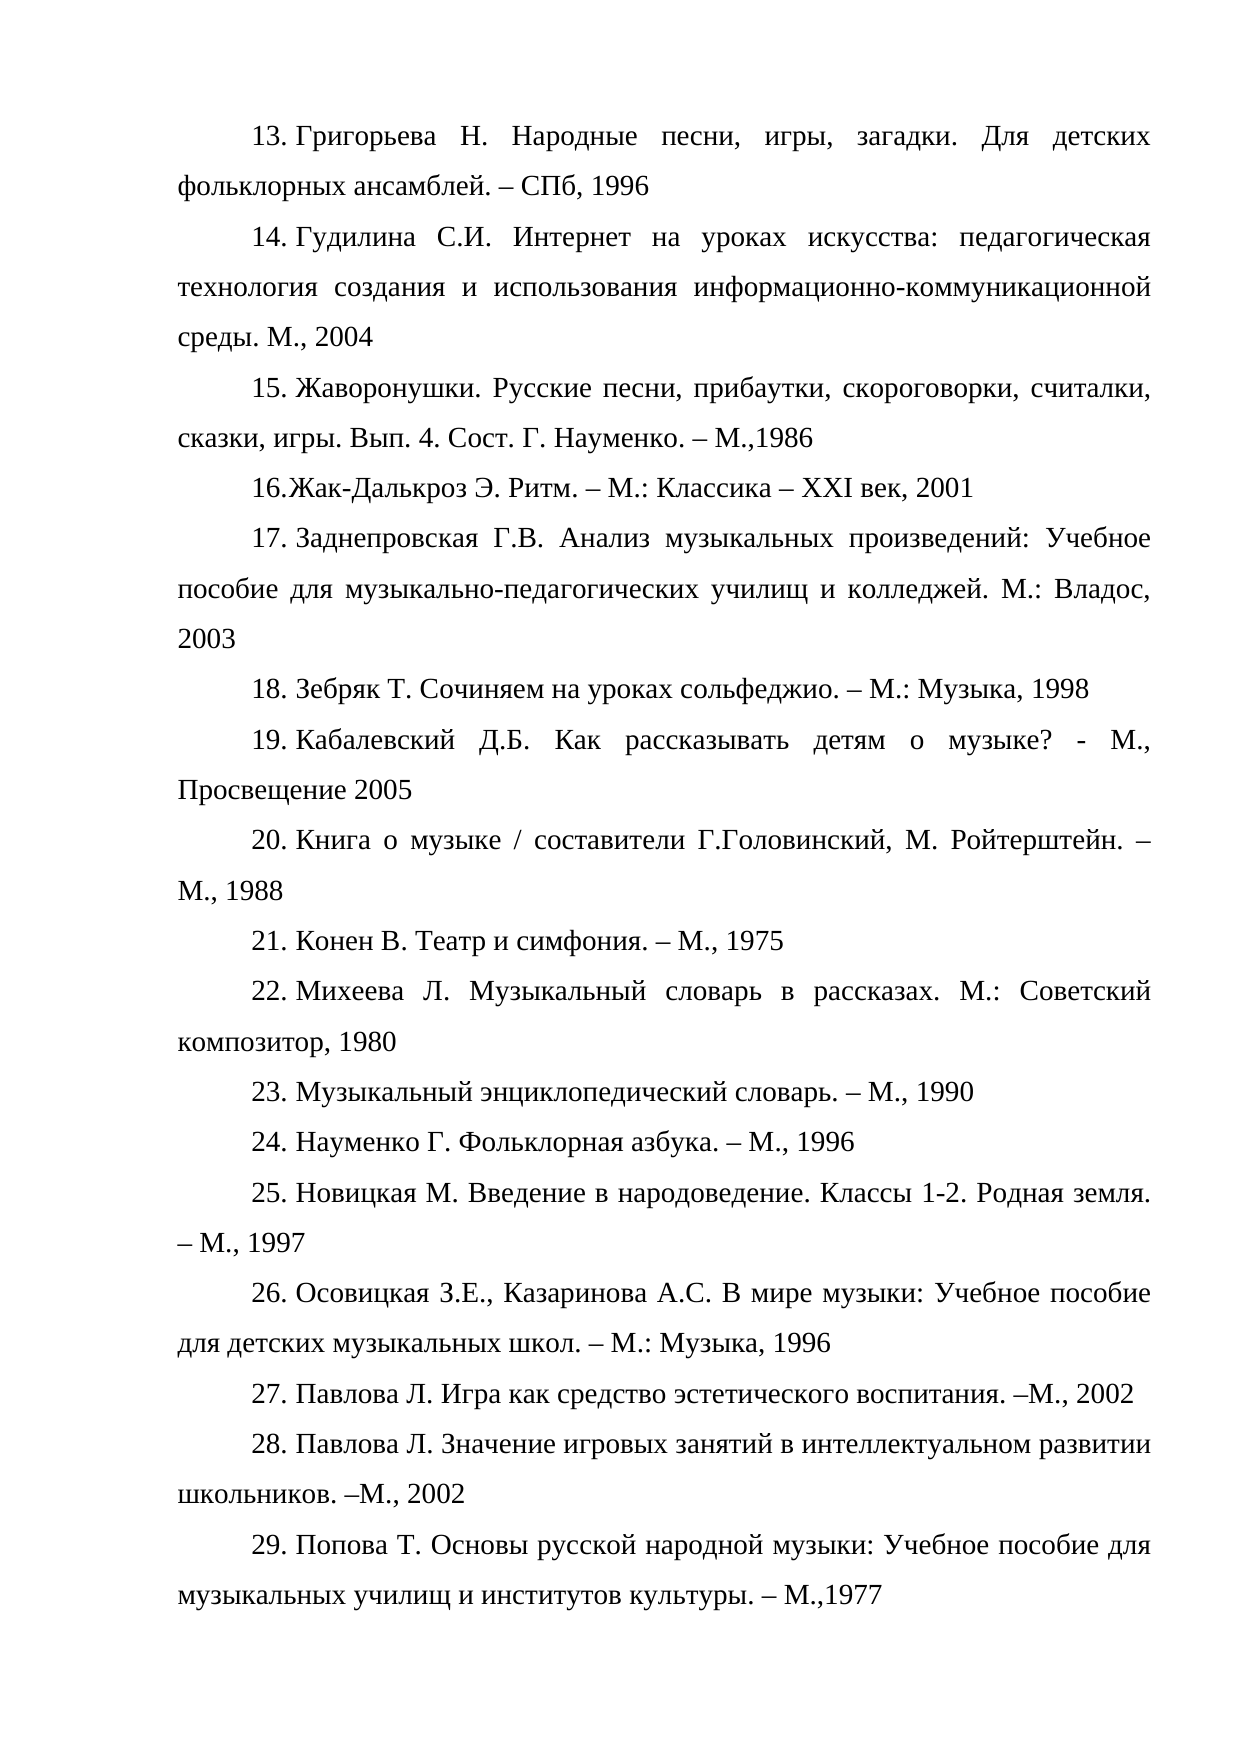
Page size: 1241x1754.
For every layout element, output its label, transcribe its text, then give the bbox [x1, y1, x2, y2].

list Заднепровская Г.В. Анализ музыкальных произведений: Учебное пособие для музыкально-педагогических училищ и колледжей. М.: Владос, 2003 [177, 521, 1152, 655]
list Кабалевский Д.Б. Как рассказывать детям о музыке? - М., Просвещение 2005 [177, 722, 1152, 806]
list Науменко Г. Фольклорная азбука. – М., 1996 [177, 1124, 1152, 1158]
list Конен В. Театр и симфония. – М., 1975 [177, 923, 1152, 957]
list Книга о музыке / составители Г.Головинский, М. Ройтерштейн. – М., 1988 [177, 822, 1152, 906]
list Павлова Л. Значение игровых занятий в интеллектуальном развитии школьников. –М., 2002 [177, 1426, 1152, 1510]
list Новицкая М. Введение в народоведение. Классы 1-2. Родная земля. – М., 1997 [177, 1175, 1152, 1258]
list Жак-Далькроз Э. Ритм. – М.: Классика – XXI век, 2001 [251, 470, 1152, 504]
list Музыкальный энциклопедический словарь. – М., 1990 [177, 1074, 1152, 1108]
list Павлова Л. Игра как средство эстетического воспитания. –М., 2002 [177, 1376, 1152, 1409]
list Жаворонушки. Русские песни, прибаутки, скороговорки, считалки, сказки, игры. Вып. 4. Сост. Г. Науменко. – М.,1986 [177, 370, 1152, 453]
list Попова Т. Основы русской народной музыки: Учебное пособие для музыкальных училищ и институтов культуры. – М.,1977 [177, 1527, 1152, 1611]
list Зебряк Т. Сочиняем на уроках сольфеджио. – М.: Музыка, 1998 [177, 672, 1152, 705]
list Григорьева Н. Народные песни, игры, загадки. Для детских фольклорных ансамблей. – СПб, 1996 [177, 118, 1152, 202]
list Гудилина С.И. Интернет на уроках искусства: педагогическая технология создания и использования информационно-коммуникационной среды. М., 2004 [177, 303, 1152, 353]
list Гудилина С.И. Интернет на уроках искусства: педагогическая технология создания и использования информационно-коммуникационной среды. М., 2004 [177, 219, 1152, 269]
list Михеева Л. Музыкальный словарь в рассказах. М.: Советский композитор, 1980 [177, 973, 1152, 1057]
list Осовицкая З.Е., Казаринова А.С. В мире музыки: Учебное пособие для детских музыкальных школ. – М.: Музыка, 1996 [177, 1275, 1152, 1359]
